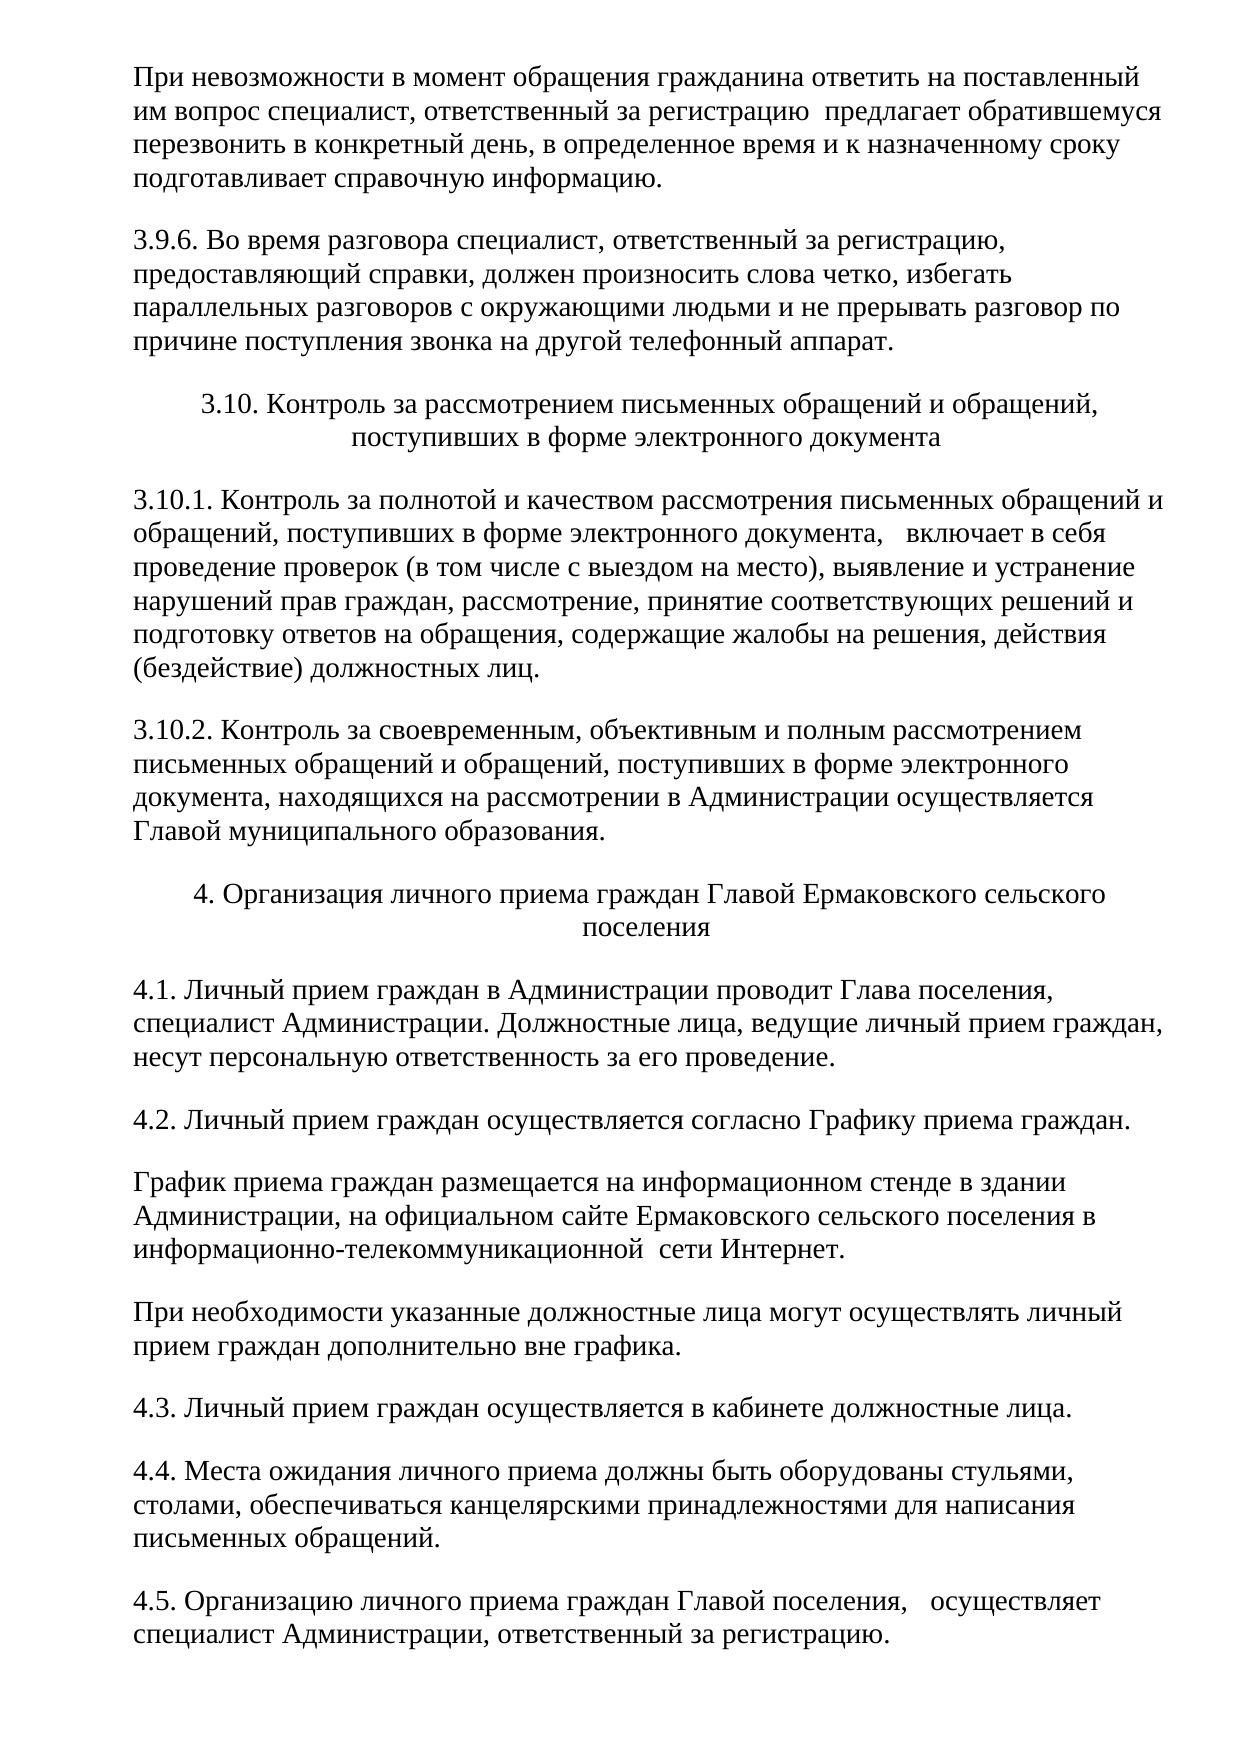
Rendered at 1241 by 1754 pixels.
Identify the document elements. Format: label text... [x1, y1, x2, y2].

text 4.4. Места ожидания личного приема должны быть оборудованы стульями, столами, обеспечиваться канцелярскими принадлежностями для написания письменных обращений. [133, 1453, 1167, 1554]
text 4.1. Личный прием граждан в Администрации проводит Глава поселения, специалист Администрации. Должностные лица, ведущие личный прием граждан, несут персональную ответственность за его проведение. [133, 972, 1167, 1073]
text 4.3. Личный прием граждан осуществляется в кабинете должностные лица. [133, 1391, 1167, 1424]
text 3.10.2. Контроль за своевременным, объективным и полным рассмотрением письменных обращений и обращений, поступивших в форме электронного документа, находящихся на рассмотрении в Администрации осуществляется Главой муниципального образования. [133, 712, 1167, 847]
text 4.5. Организацию личного приема граждан Главой поселения, осуществляет специалист Администрации, ответственный за регистрацию. [133, 1583, 1167, 1650]
text 3.10. Контроль за рассмотрением письменных обращений и обращений, поступивших в форме электронного документа [133, 386, 1167, 453]
text При необходимости указанные должностные лица могут осуществлять личный прием граждан дополнительно вне графика. [133, 1294, 1167, 1361]
text 4. Организация личного приема граждан Главой Ермаковского сельского поселения [133, 876, 1167, 943]
text 4.2. Личный прием граждан осуществляется согласно Графику приема граждан. [133, 1102, 1167, 1135]
text 3.9.6. Во время разговора специалист, ответственный за регистрацию, предоставляющий справки, должен произносить слова четко, избегать параллельных разговоров с окружающими людьми и не прерывать разговор по причине поступления звонка на другой телефонный аппарат. [133, 222, 1167, 357]
text График приема граждан размещается на информационном стенде в здании Администрации, на официальном сайте Ермаковского сельского поселения в информационно-телекоммуникационной сети Интернет. [133, 1164, 1167, 1265]
text При невозможности в момент обращения гражданина ответить на поставленный им вопрос специалист, ответственный за регистрацию предлагает обратившемуся перезвонить в конкретный день, в определенное время и к назначенному сроку подготавливает справочную информацию. [133, 59, 1167, 193]
text 3.10.1. Контроль за полнотой и качеством рассмотрения письменных обращений и обращений, поступивших в форме электронного документа, включает в себя проведение проверок (в том числе с выездом на место), выявление и устранение нарушений прав граждан, рассмотрение, принятие соответствующих решений и подготовку ответов на обращения, содержащие жалобы на решения, действия (бездействие) должностных лиц. [133, 482, 1167, 683]
